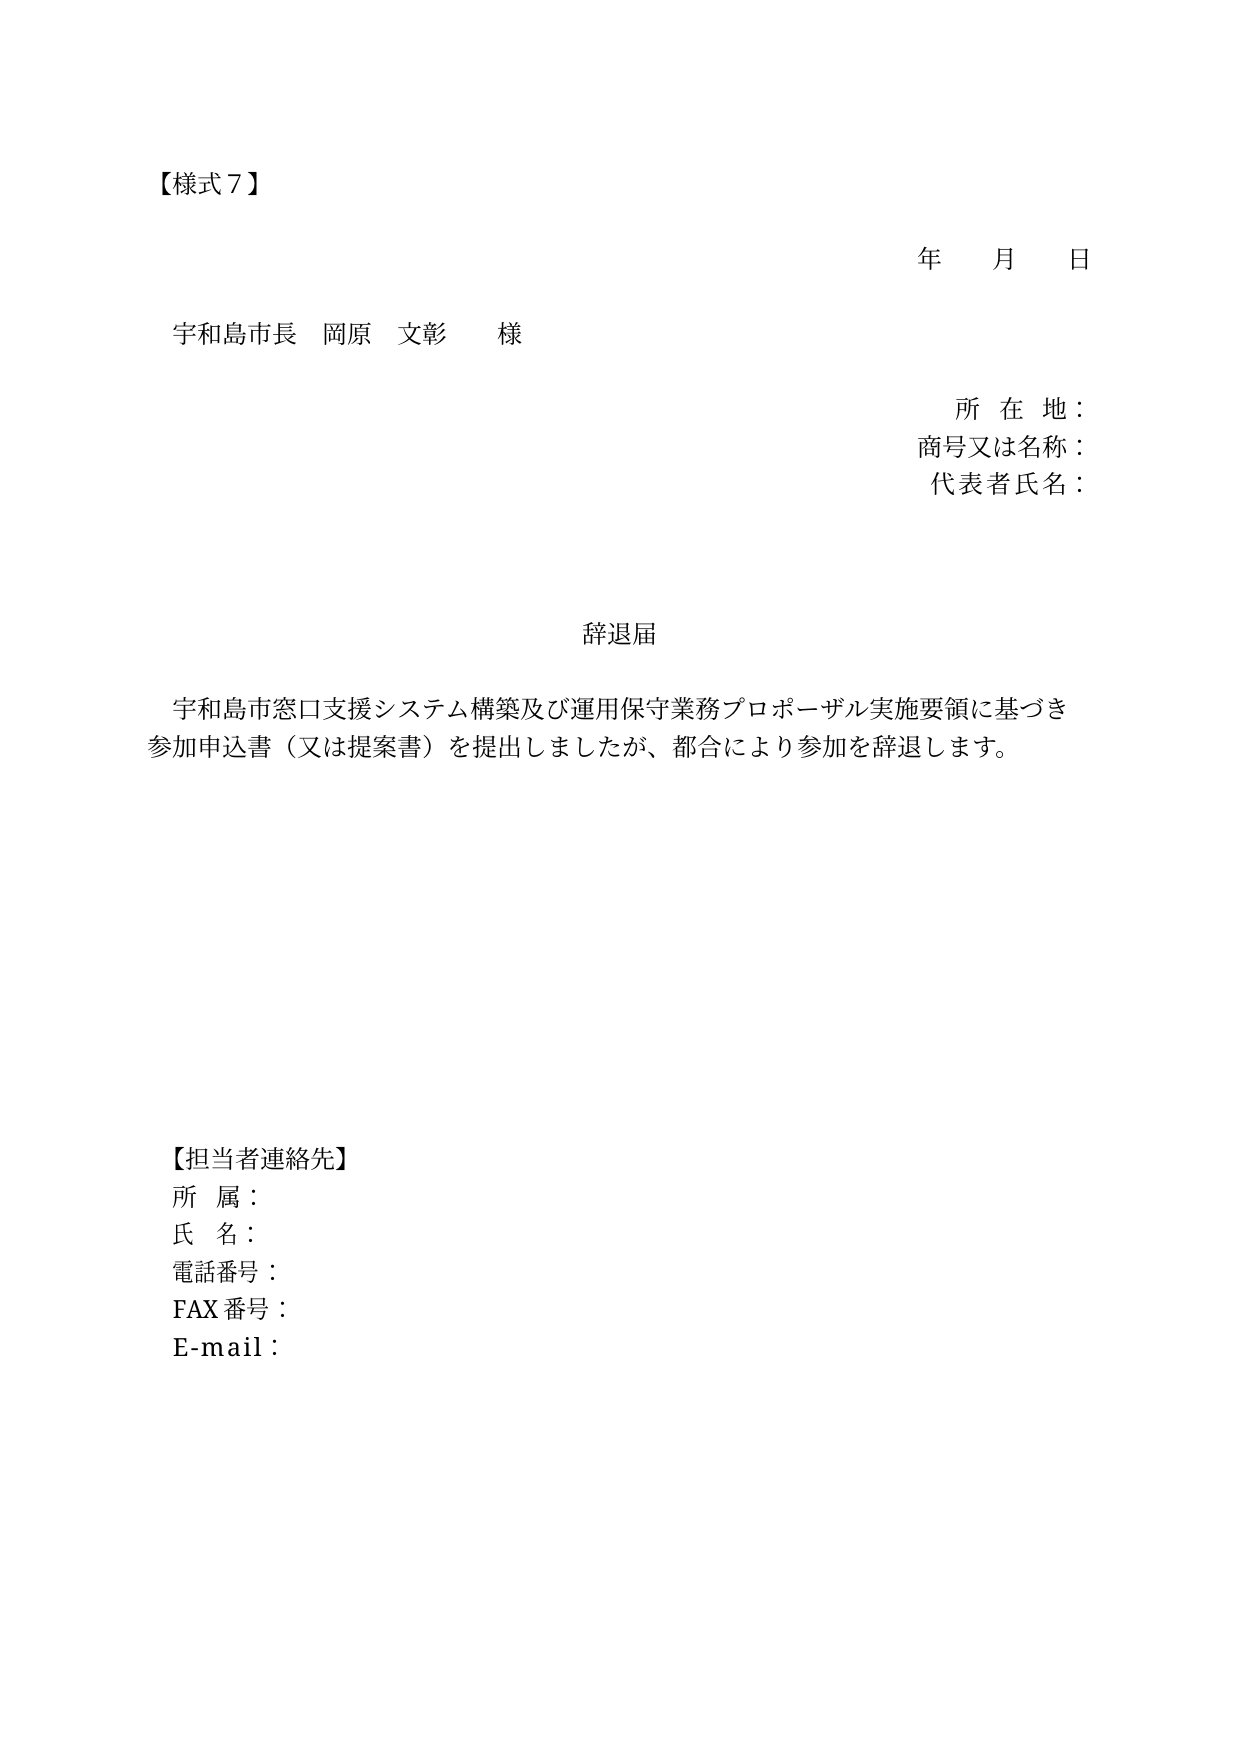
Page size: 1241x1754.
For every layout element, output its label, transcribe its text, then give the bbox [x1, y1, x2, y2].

text 【担当者連絡先】 [148, 1139, 1092, 1177]
text 所在地： [148, 389, 1092, 427]
text E-mail： [148, 1327, 1092, 1364]
text 商号又は名称： [148, 427, 1092, 464]
text 代表者氏名： [148, 464, 1092, 502]
text 電話番号： [148, 1252, 1092, 1289]
text 辞退届 [148, 614, 1092, 652]
text 所属： [148, 1177, 1092, 1214]
text 宇和島市長 岡原 文彰 様 [148, 314, 1092, 352]
text 宇和島市窓口支援システム構築及び運用保守業務プロポーザル実施要領に基づき参加申込書（又は提案書）を提出しましたが、都合により参加を辞退します。 [148, 689, 1092, 764]
text FAX番号： [148, 1289, 1092, 1327]
text 氏 名： [148, 1214, 1092, 1252]
text 年 月 日 [148, 239, 1092, 277]
text 【様式７】 [148, 164, 1092, 202]
